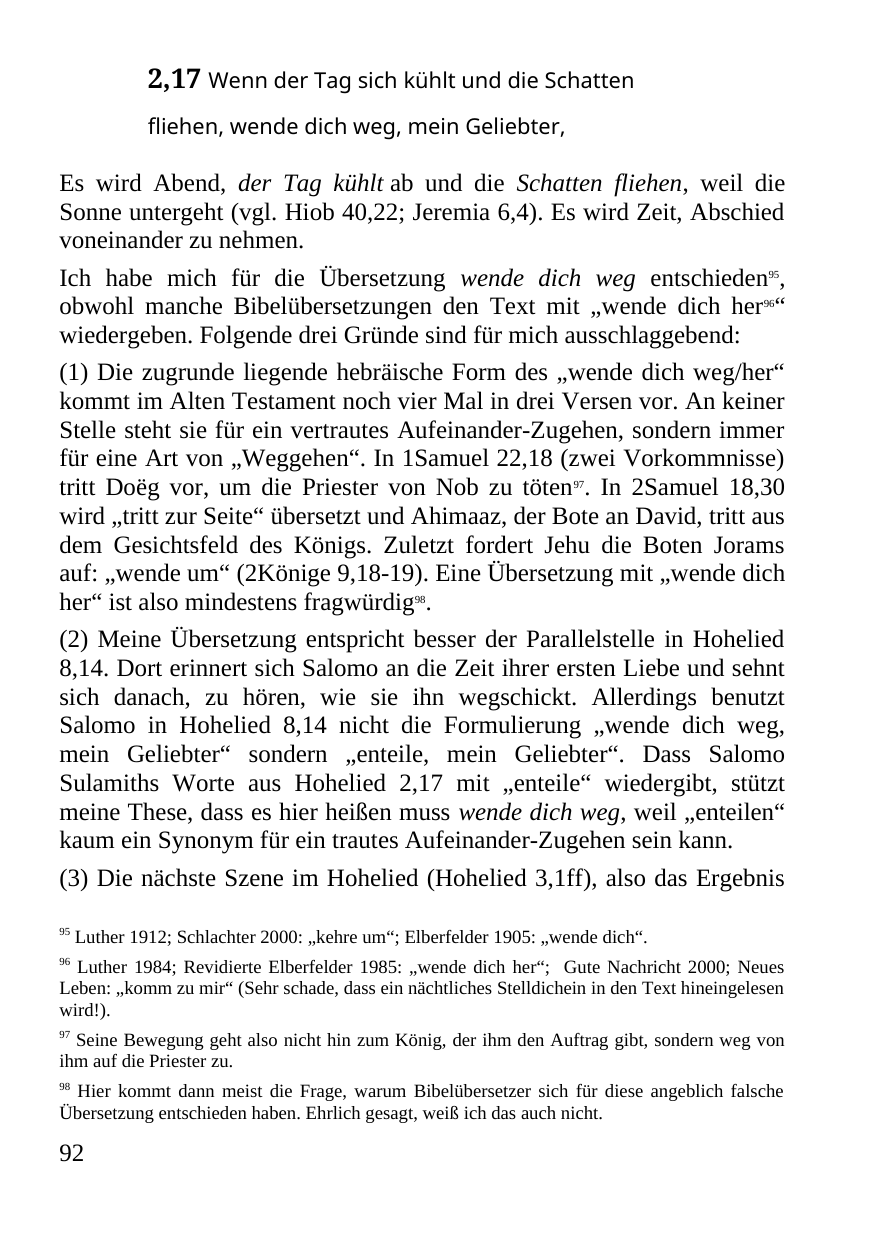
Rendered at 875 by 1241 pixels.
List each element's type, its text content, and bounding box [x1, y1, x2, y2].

text 2,17 Wenn der Tag sich kühlt und die Schatten fliehen, wende dich weg, mein Geliebter, [148, 59, 697, 141]
text Ich habe mich für die Übersetzung wende dich weg entschieden, obwohl manche Bibelübersetzungen den Text mit „wende dich her“ wiedergeben. Folgende drei Gründe sind für mich ausschlaggebend: [59, 263, 785, 349]
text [59, 863, 785, 891]
text Es wird Abend, der Tag kühlt ab und die Schatten fliehen, weil die Sonne untergeht (vgl. Hiob 40,22; Jeremia 6,4). Es wird Zeit, Abschied voneinander zu nehmen. [59, 168, 785, 254]
text (1) Die zugrunde liegende hebräische Form des „wende dich weg/her“ kommt im Alten Testament noch vier Mal in drei Versen vor. An keiner Stelle steht sie für ein vertrautes Aufeinander-Zugehen, sondern immer für eine Art von „Weggehen“. In 1Samuel 22,18 (zwei Vorkommnisse) tritt Doëg vor, um die Priester von Nob zu töten. In 2Samuel 18,30 wird „tritt zur Seite“ übersetzt und Ahimaaz, der Bote an David, tritt aus dem Gesichtsfeld des Königs. Zuletzt fordert Jehu die Boten Jorams auf: „wende um“ (2Könige 9,18-19). Eine Übersetzung mit „wende dich her“ ist also mindestens fragwürdig. [59, 357, 785, 616]
text (2) Meine Übersetzung entspricht besser der Parallelstelle in Hohelied 8,14. Dort erinnert sich Salomo an die Zeit ihrer ersten Liebe und sehnt sich danach, zu hören, wie sie ihn wegschickt. Allerdings benutzt Salomo in Hohelied 8,14 nicht die Formulierung „wende dich weg, mein Geliebter“ sondern „enteile, mein Geliebter“. Dass Salomo Sulamiths Worte aus Hohelied 2,17 mit „enteile“ wiedergibt, stützt meine These, dass es hier heißen muss wende dich weg, weil „enteilen“ kaum ein Synonym für ein trautes Aufeinander-Zugehen sein kann. [59, 624, 785, 854]
